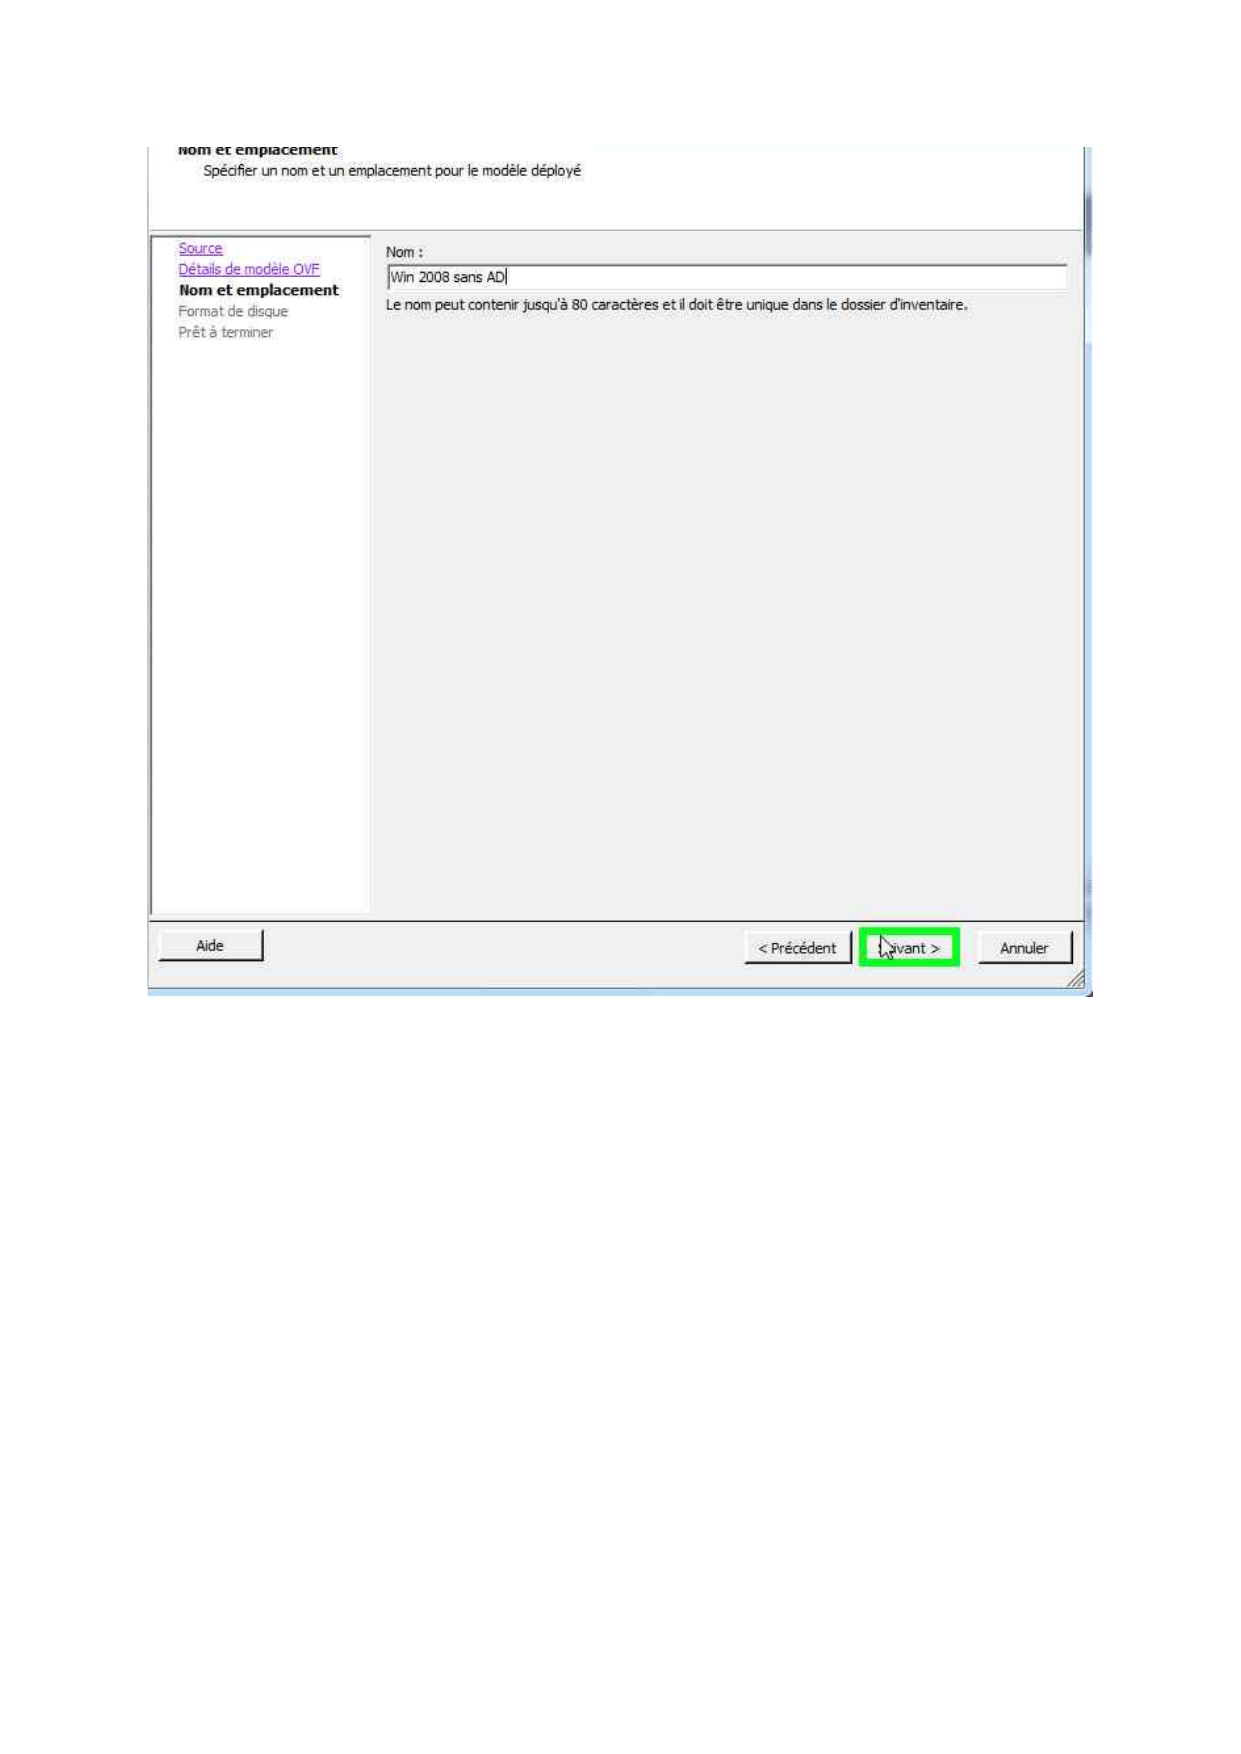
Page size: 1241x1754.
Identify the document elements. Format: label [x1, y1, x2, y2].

picture [147, 147, 1093, 997]
